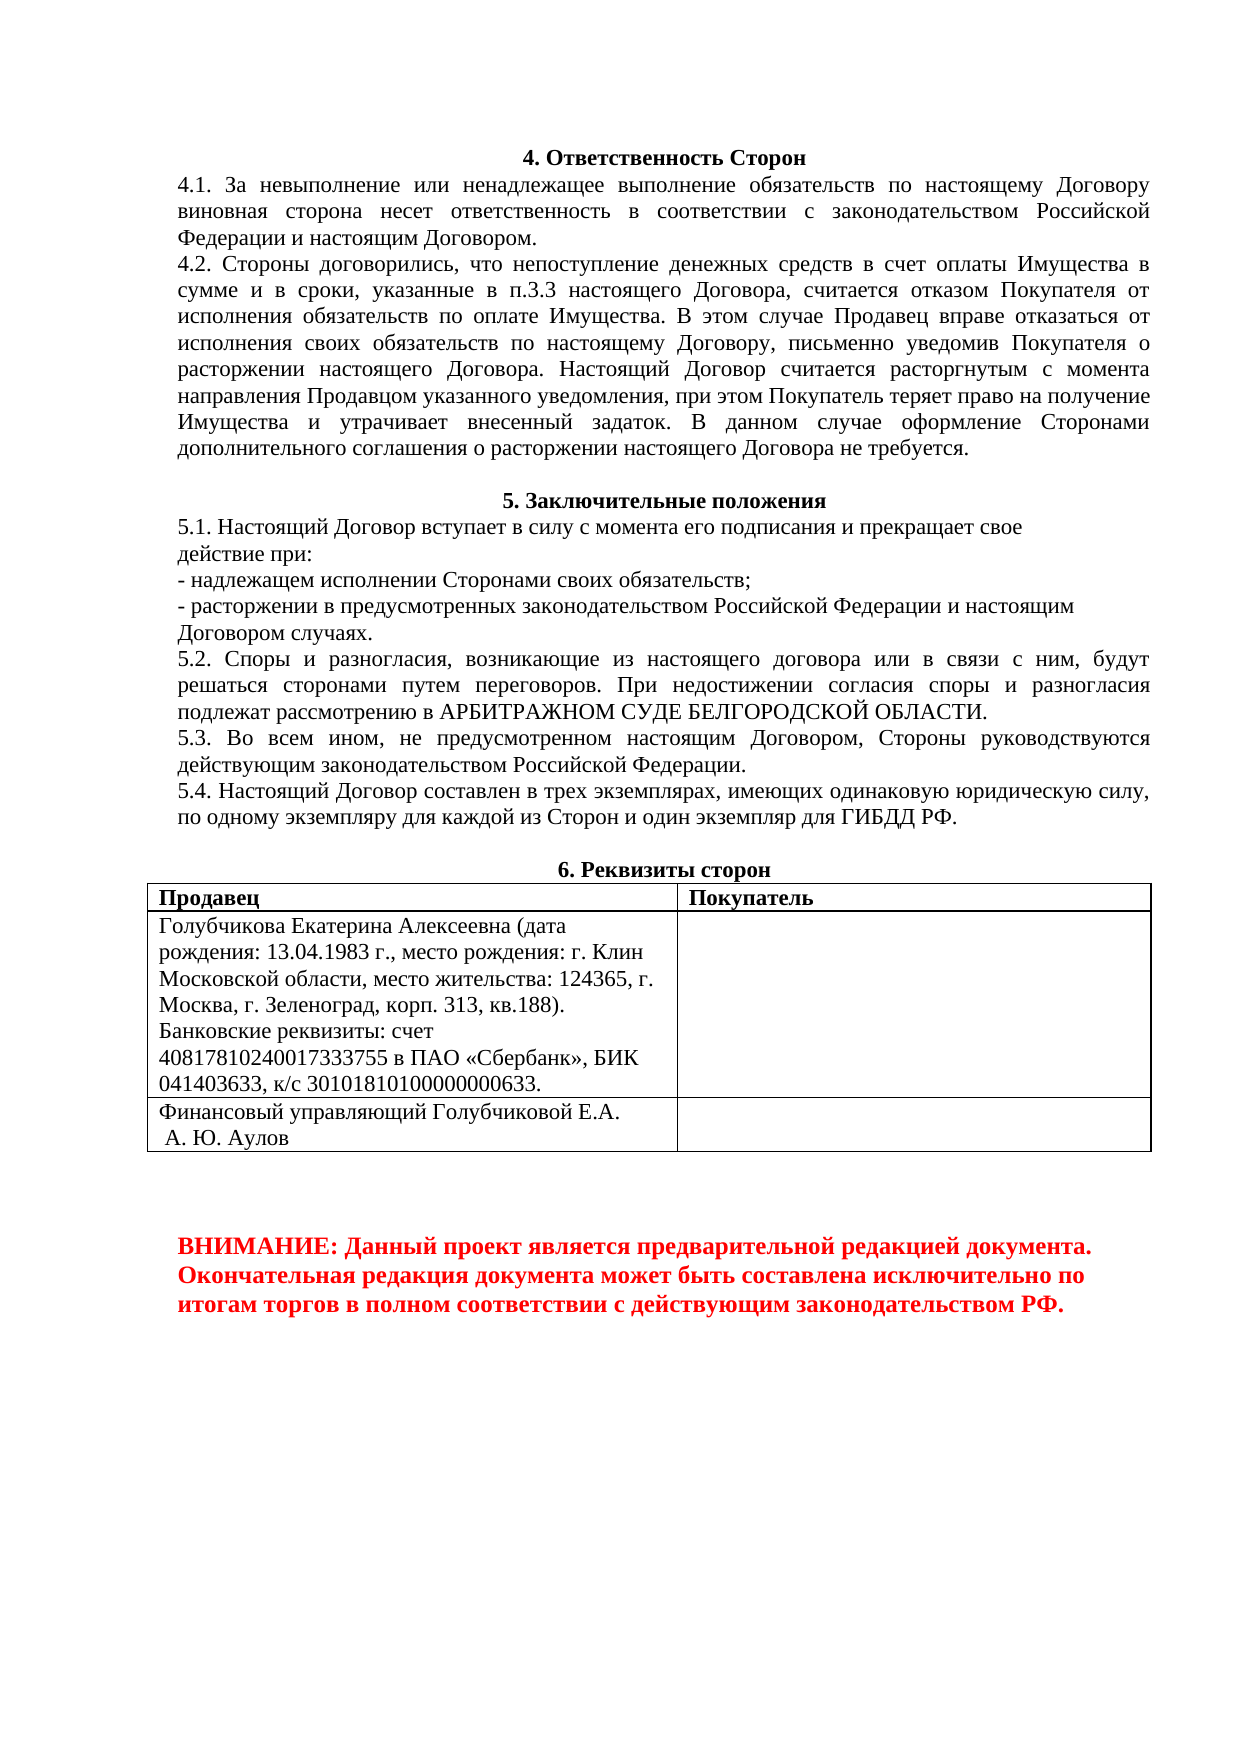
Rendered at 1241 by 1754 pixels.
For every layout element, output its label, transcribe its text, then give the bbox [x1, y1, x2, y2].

text 5.3. Во всем ином, не предусмотренном настоящим Договором, Стороны руководствуются действующим законодательством Российской Федерации. [177, 724, 1152, 777]
table_header Покупатель [678, 884, 1150, 910]
table_cell Голубчикова Екатерина Алексеевна (дата рождения: 13.04.1983 г., место рождения: г. Клин Московской области, место жительства: 124365, г. Москва, г. Зеленоград, корп. 313, кв.188). Банковские реквизиты: счет 40817810240017333755 в ПАО «Сбербанк», БИК 041403633, к/с 30101810100000000633. [148, 912, 677, 1096]
text 5. Заключительные положения [177, 487, 1152, 513]
text Окончательная редакция документа может быть составлена исключительно по итогам торгов в полном соответствии с действующим законодательством РФ. [177, 1260, 1152, 1317]
text 5.2. Споры и разногласия, возникающие из настоящего договора или в связи с ним, будут решаться сторонами путем переговоров. При недостижении согласия споры и разногласия подлежат рассмотрению в АРБИТРАЖНОМ СУДЕ БЕЛГОРОДСКОЙ ОБЛАСТИ. [177, 645, 1152, 724]
text 4.2. Стороны договорились, что непоступление денежных средств в счет оплаты Имущества в сумме и в сроки, указанные в п.3.3 настоящего Договора, считается отказом Покупателя от исполнения обязательств по оплате Имущества. В этом случае Продавец вправе отказаться от исполнения своих обязательств по настоящему Договору, письменно уведомив Покупателя о расторжении настоящего Договора. Настоящий Договор считается расторгнутым с момента направления Продавцом указанного уведомления, при этом Покупатель теряет право на получение Имущества и утрачивает внесенный задаток. В данном случае оформление Сторонами дополнительного соглашения о расторжении настоящего Договора не требуется. [177, 250, 1152, 461]
table_cell [678, 912, 1150, 1096]
table_header Продавец [148, 884, 677, 910]
text 5.1. Настоящий Договор вступает в силу с момента его подписания и прекращает свое [177, 513, 1152, 540]
text Договором случаях. [177, 619, 1152, 645]
table_cell [678, 1098, 1150, 1151]
text 5.4. Настоящий Договор составлен в трех экземплярах, имеющих одинаковую юридическую силу, по одному экземпляру для каждой из Сторон и один экземпляр для ГИБДД РФ. [177, 777, 1152, 830]
text 6. Реквизиты сторон [177, 856, 1152, 882]
text действие при: [177, 540, 1152, 566]
text 4.1. За невыполнение или ненадлежащее выполнение обязательств по настоящему Договору виновная сторона несет ответственность в соответствии с законодательством Российской Федерации и настоящим Договором. [177, 171, 1152, 250]
text ВНИМАНИЕ: Данный проект является предварительной редакцией документа. [177, 1231, 1152, 1260]
text - расторжении в предусмотренных законодательством Российской Федерации и настоящим [177, 592, 1152, 619]
text 4. Ответственность Сторон [177, 144, 1152, 171]
table_cell Финансовый управляющий Голубчиковой Е.А. А. Ю. Аулов [148, 1098, 677, 1151]
text - надлежащем исполнении Сторонами своих обязательств; [177, 566, 1152, 592]
